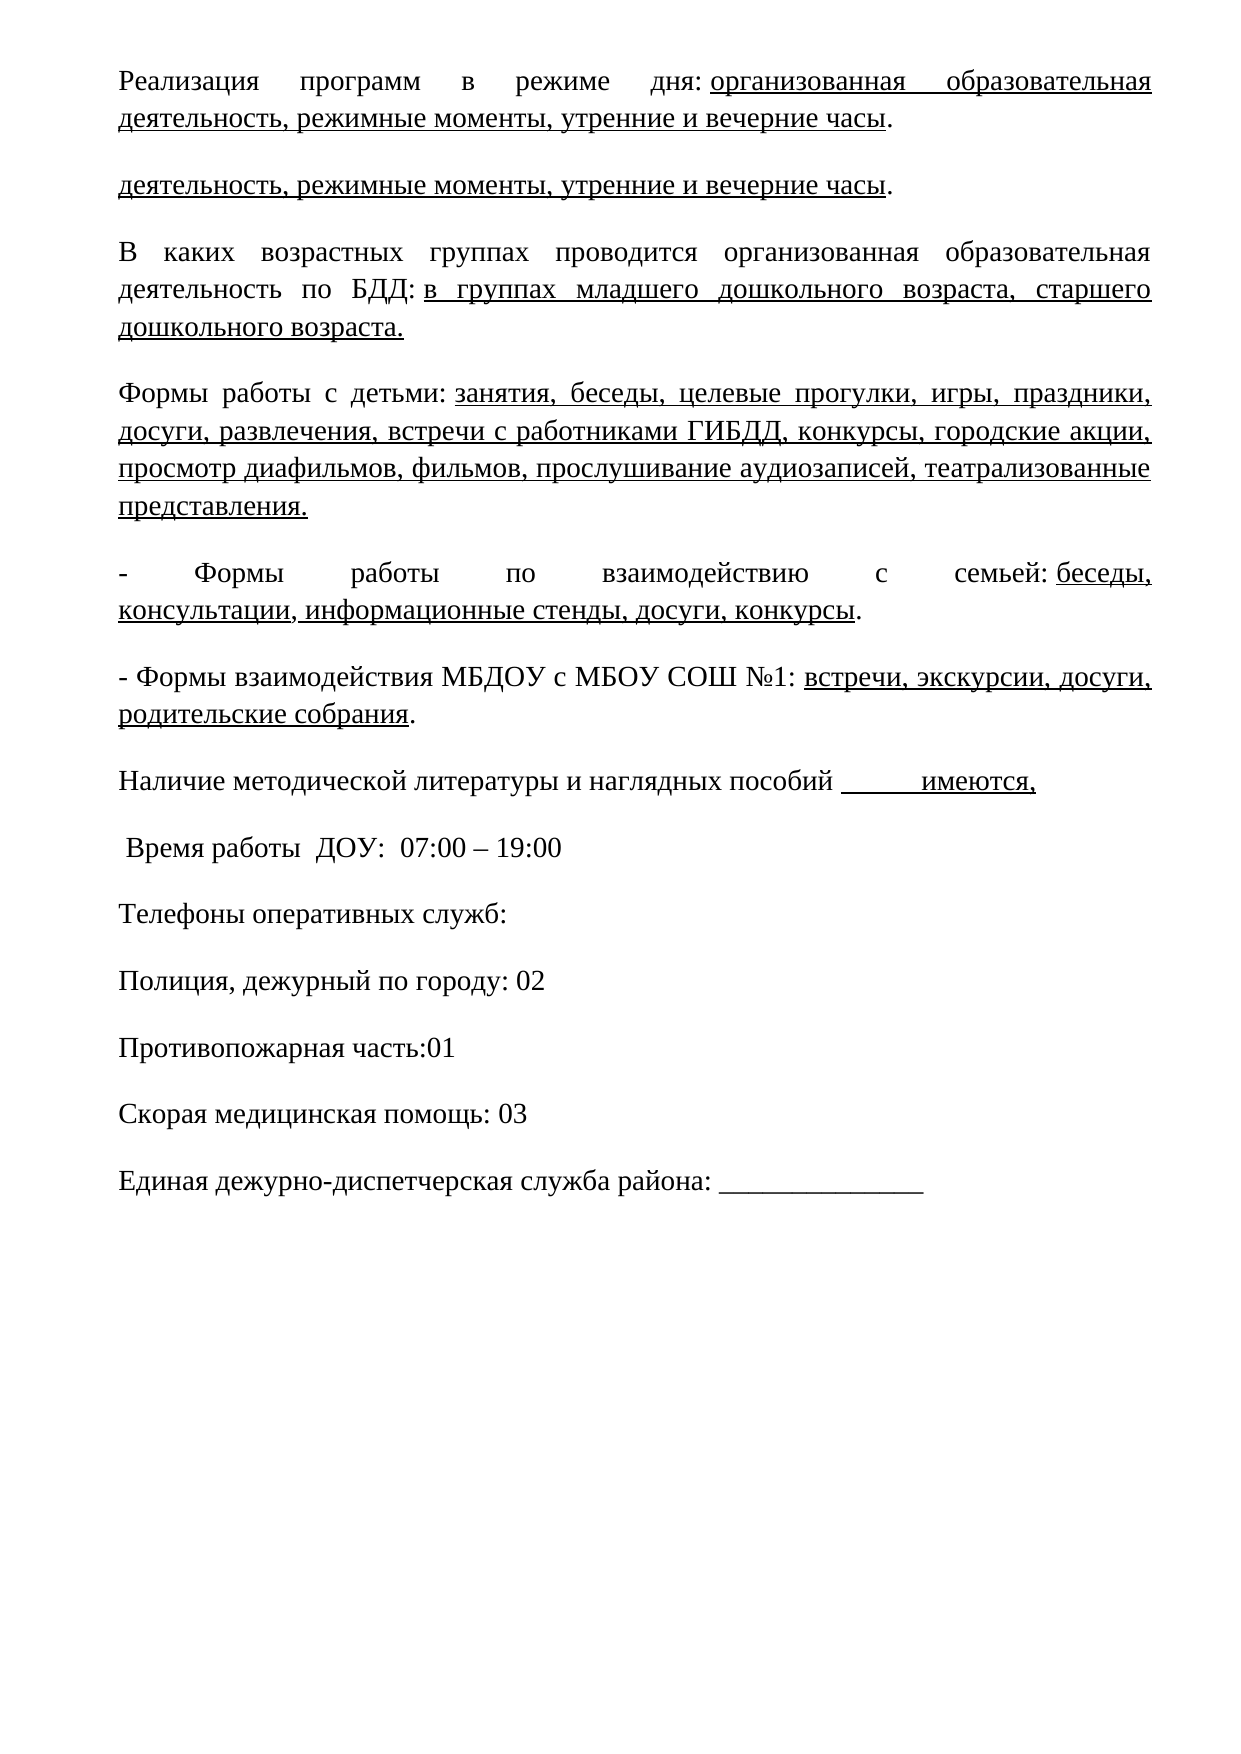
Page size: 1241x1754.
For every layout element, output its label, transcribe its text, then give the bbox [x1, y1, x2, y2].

text Время работы ДОУ: 07:00 – 19:00 [118, 826, 1152, 863]
text - Формы взаимодействия МБДОУ с МБОУ СОШ №1: встречи, экскурсии, досуги, родительские собрания. [118, 655, 1152, 730]
text Полиция, дежурный по городу: 02 [118, 959, 1152, 997]
text деятельность, режимные моменты, утренние и вечерние часы. [118, 163, 1152, 201]
text Формы работы с детьми: занятия, беседы, целевые прогулки, игры, праздники, досуги, развлечения, встречи с работниками ГИБДД, конкурсы, городские акции, просмотр диафильмов, фильмов, прослушивание аудиозаписей, театрализованные представления. [118, 372, 1152, 442]
text Реализация программ в режиме дня: организованная образовательная деятельность, режимные моменты, утренние и вечерние часы. [118, 59, 1152, 134]
text Формы работы с детьми: занятия, беседы, целевые прогулки, игры, праздники, досуги, развлечения, встречи с работниками ГИБДД, конкурсы, городские акции, просмотр диафильмов, фильмов, прослушивание аудиозаписей, театрализованные представления. [118, 444, 1152, 522]
text Противопожарная часть:01 [118, 1026, 1152, 1063]
text Скорая медицинская помощь: 03 [118, 1092, 1152, 1130]
text Единая дежурно-диспетчерская служба района: ______________ [118, 1159, 1152, 1197]
text В каких возрастных группах проводится организованная образовательная деятельность по БДД: в группах младшего дошкольного возраста, старшего дошкольного возраста. [118, 230, 1152, 342]
text Наличие методической литературы и наглядных пособий имеются, [118, 759, 1152, 797]
text - Формы работы по взаимодействию с семьей: беседы, консультации, информационные стенды, досуги, конкурсы. [118, 551, 1152, 626]
text Телефоны оперативных служб: [118, 892, 1152, 930]
